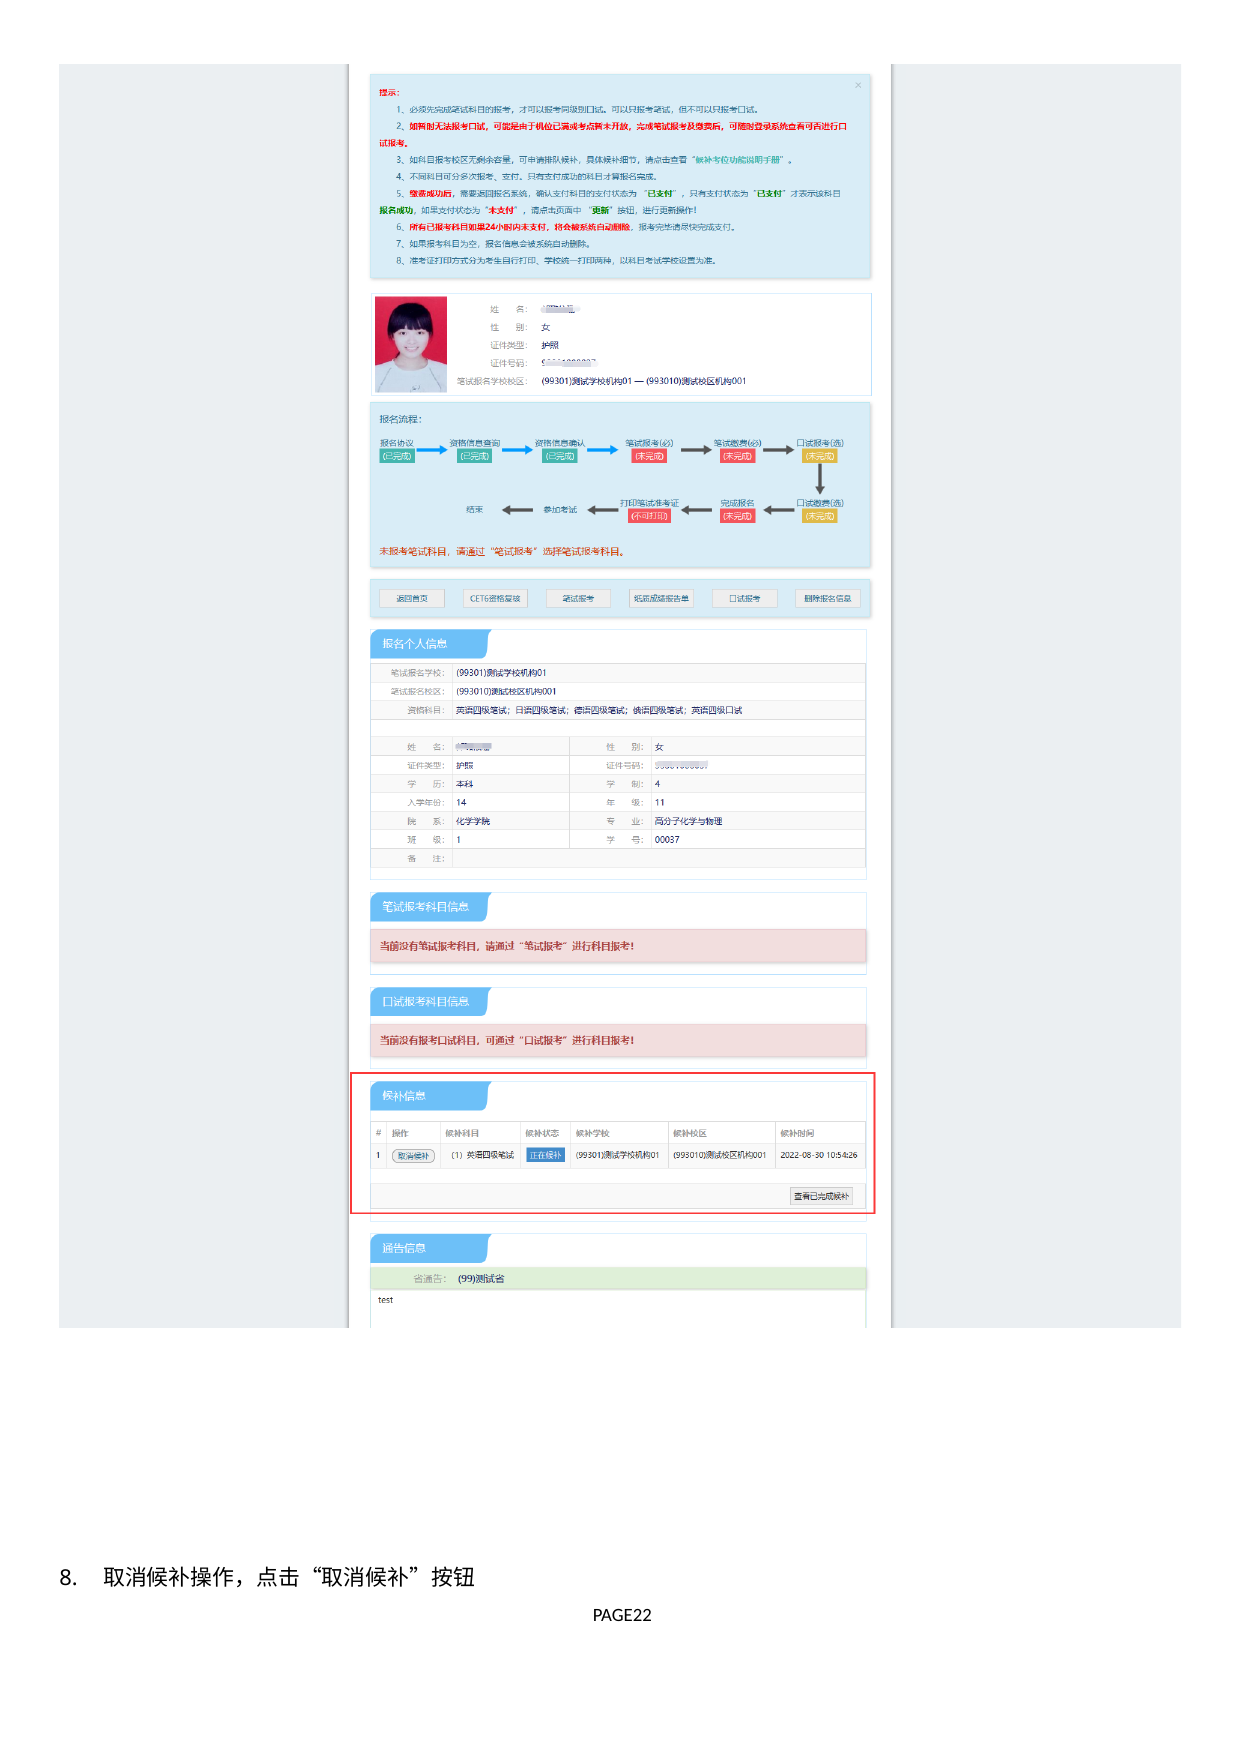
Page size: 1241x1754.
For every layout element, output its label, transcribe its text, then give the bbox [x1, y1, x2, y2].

list 取消候补操作，点击“取消候补”按钮 [59, 1559, 1181, 1592]
picture [59, 64, 1182, 1328]
